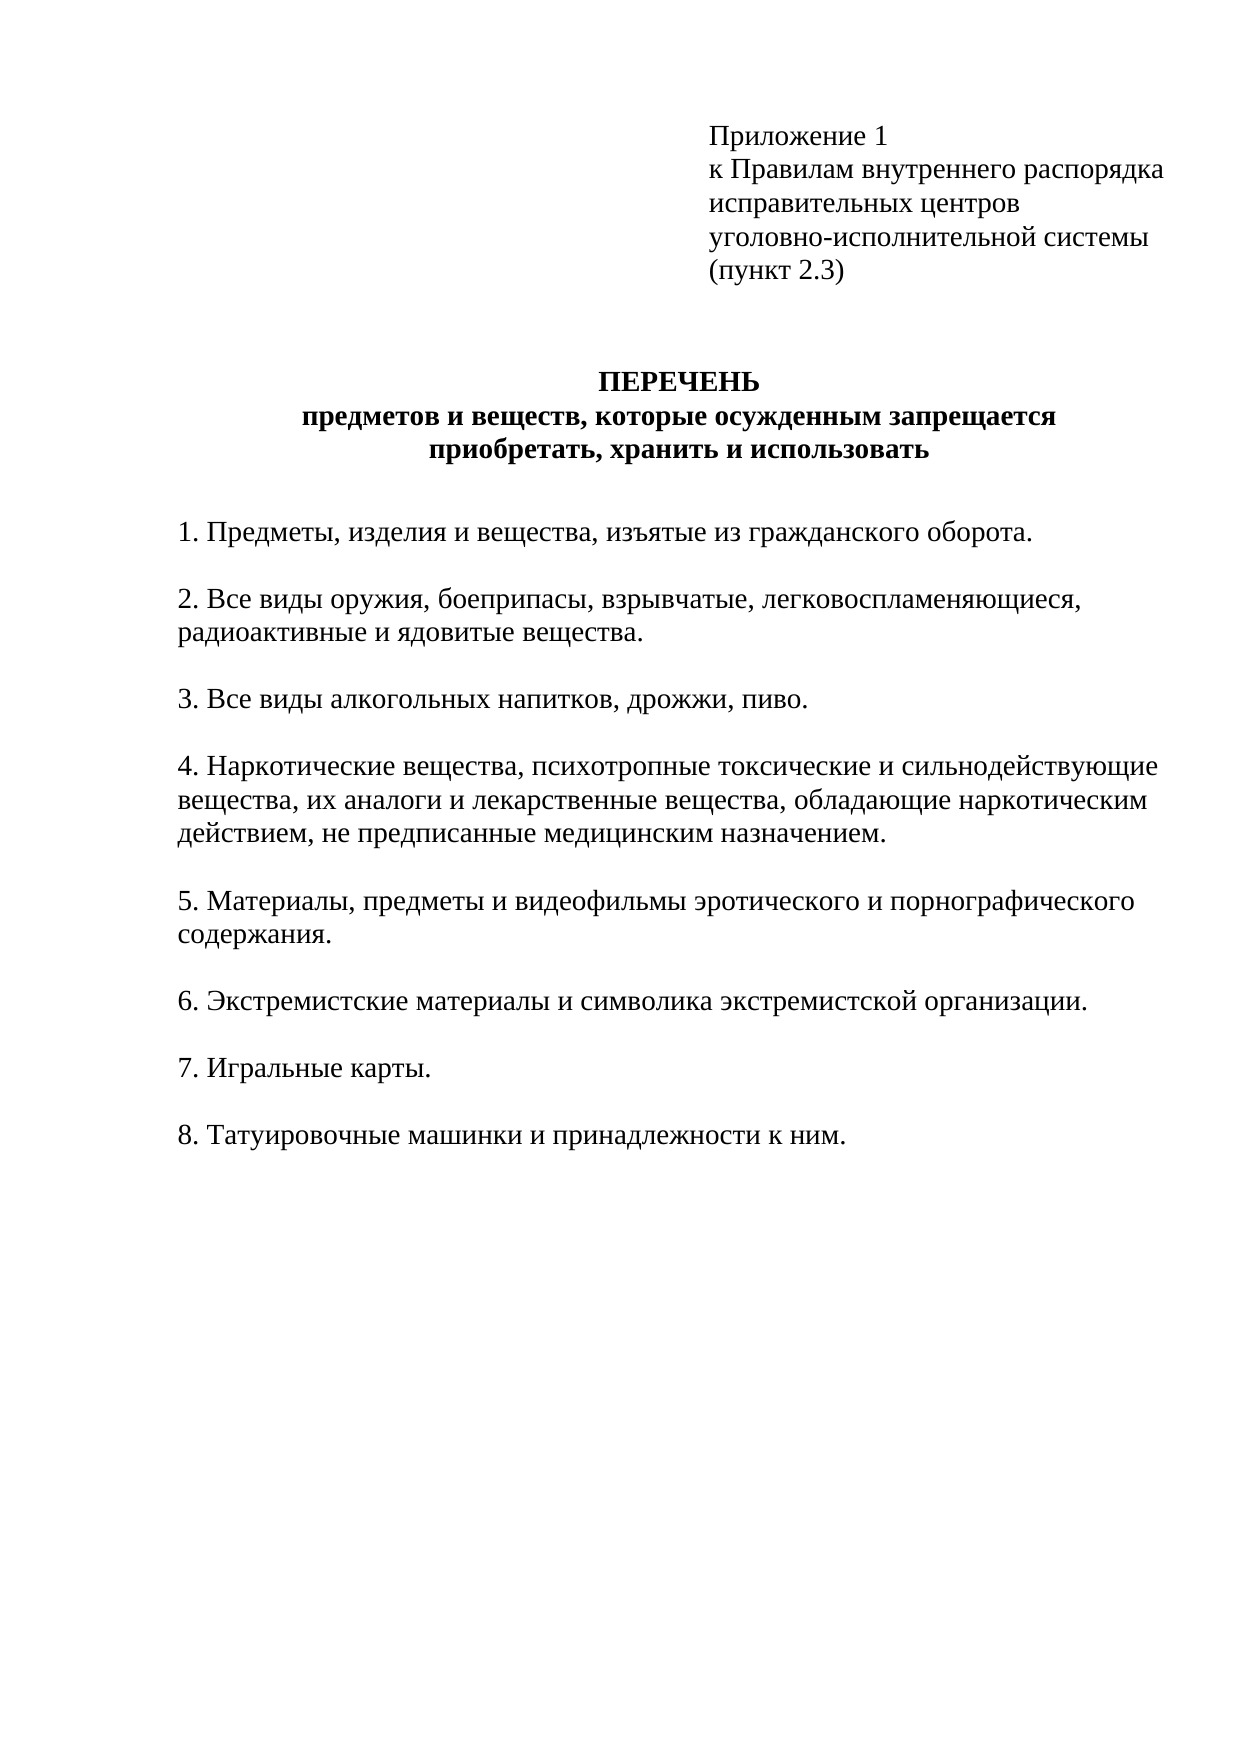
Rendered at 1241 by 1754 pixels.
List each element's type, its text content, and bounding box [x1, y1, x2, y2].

text 5. Материалы, предметы и видеофильмы эротического и порнографического содержания. [177, 883, 1181, 950]
text 3. Все виды алкогольных напитков, дрожжи, пиво. [177, 681, 1181, 715]
text 8. Татуировочные машинки и принадлежности к ним. [177, 1117, 1181, 1151]
text 7. Игральные карты. [177, 1050, 1181, 1084]
text (пункт 2.3) [635, 252, 1181, 286]
subtitle приобретать, хранить и использовать [177, 431, 1181, 465]
text 6. Экстремистские материалы и символика экстремистской организации. [177, 983, 1181, 1017]
text 1. Предметы, изделия и вещества, изъятые из гражданского оборота. [177, 514, 1181, 547]
text 2. Все виды оружия, боеприпасы, взрывчатые, легковоспламеняющиеся, радиоактивные и ядовитые вещества. [177, 581, 1181, 648]
subtitle ПЕРЕЧЕНЬ предметов и веществ, которые осужденным запрещается [177, 364, 1181, 431]
text уголовно-исполнительной системы [709, 219, 1181, 252]
text 4. Наркотические вещества, психотропные токсические и сильнодействующие вещества, их аналоги и лекарственные вещества, обладающие наркотическим действием, не предписанные медицинским назначением. [177, 748, 1181, 849]
text Приложение 1 к Правилам внутреннего распорядка исправительных центров [709, 118, 1181, 219]
